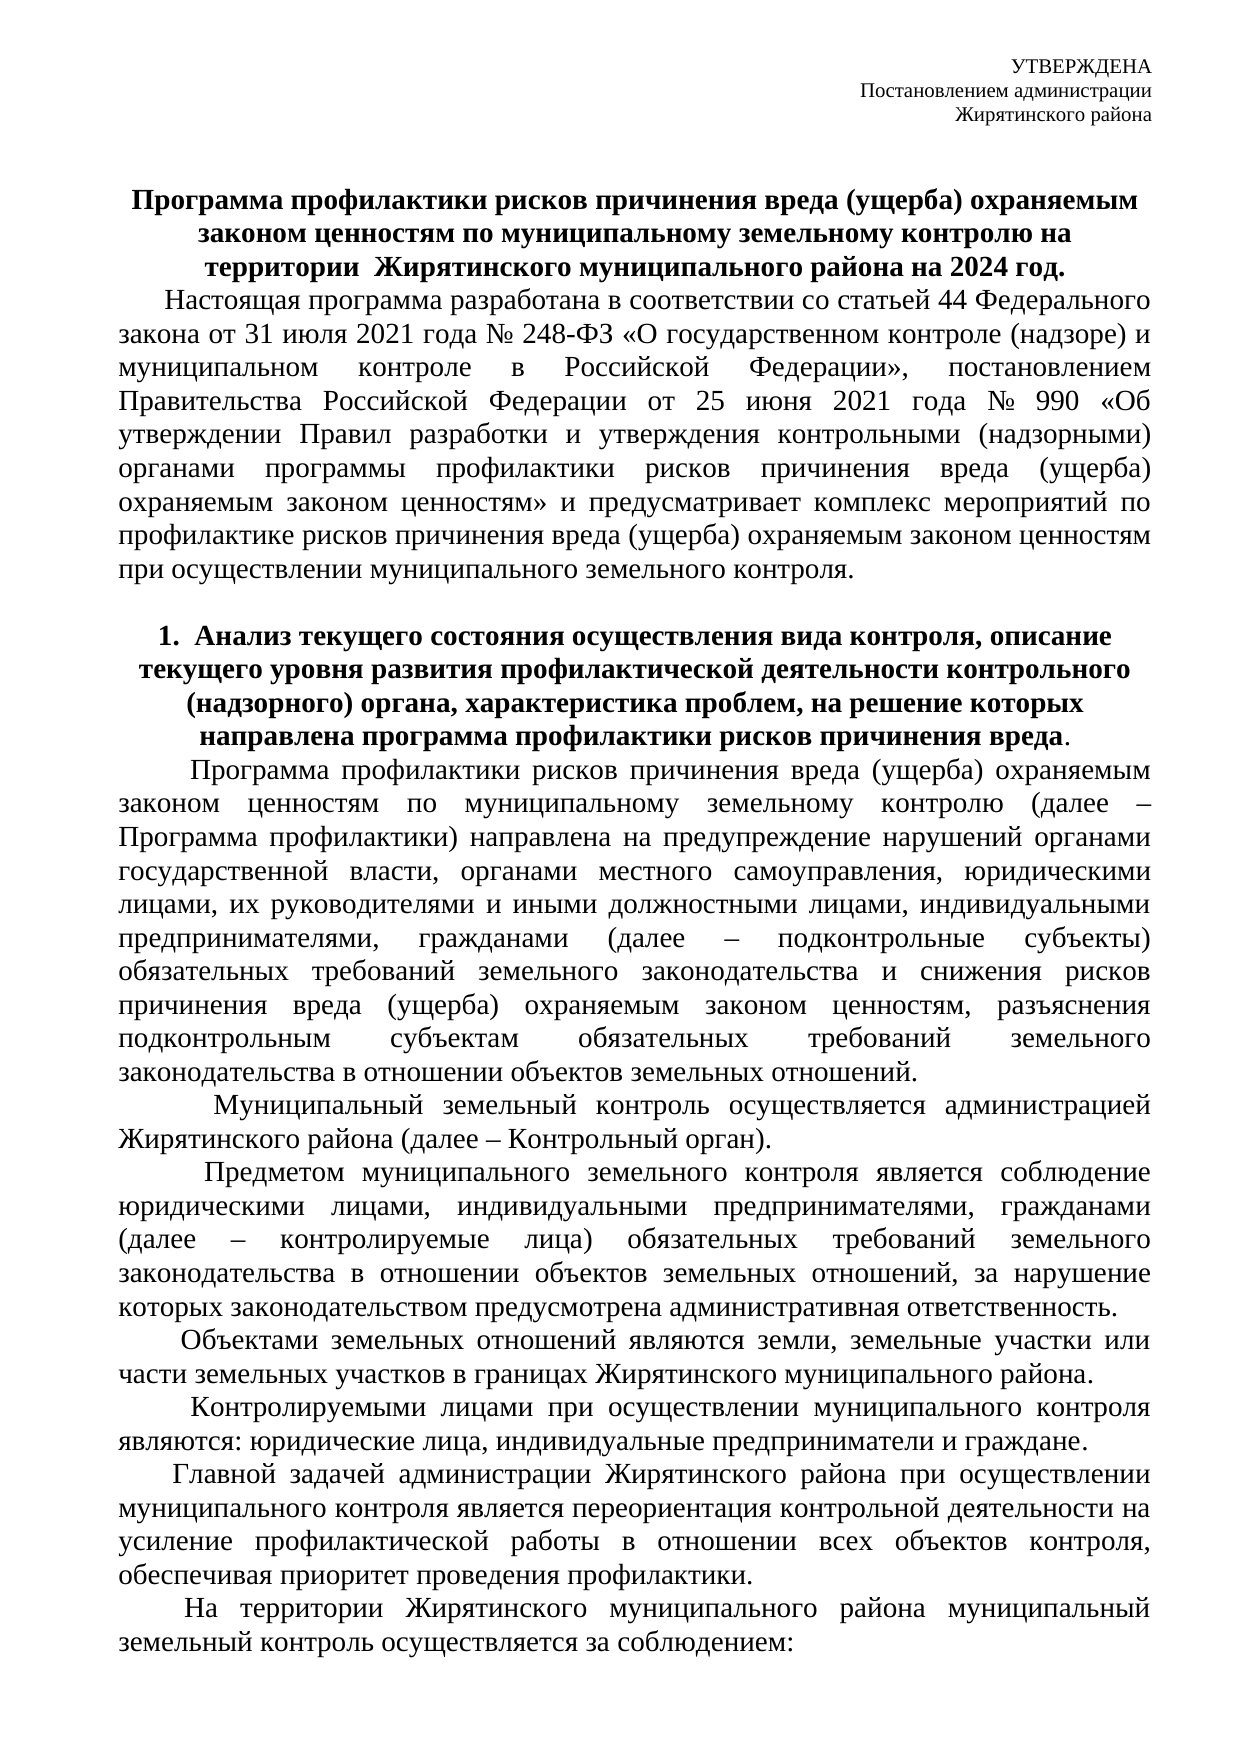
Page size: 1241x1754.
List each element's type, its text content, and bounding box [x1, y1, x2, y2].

text Настоящая программа разработана в соответствии со статьей 44 Федерального закона от 31 июля 2021 года № 248-ФЗ «О государственном контроле (надзоре) и муниципальном контроле в Российской Федерации», постановлением Правительства Российской Федерации от 25 июня 2021 года № 990 «Об утверждении Правил разработки и утверждения контрольными (надзорными) органами программы профилактики рисков причинения вреда (ущерба) охраняемым законом ценностям» и предусматривает комплекс мероприятий по профилактике рисков причинения вреда (ущерба) охраняемым законом ценностям при осуществлении муниципального земельного контроля. [118, 282, 1152, 584]
text УТВЕРЖДЕНА [737, 54, 1152, 78]
text Объектами земельных отношений являются земли, земельные участки или части земельных участков в границах Жирятинского муниципального района. [118, 1322, 1152, 1389]
text Жирятинского района [118, 102, 1152, 126]
text Постановлением администрации [118, 78, 1152, 102]
text Контролируемыми лицами при осуществлении муниципального контроля являются: юридические лица, индивидуальные предприниматели и граждане. [118, 1389, 1152, 1456]
text Предметом муниципального земельного контроля является соблюдение юридическими лицами, индивидуальными предпринимателями, гражданами (далее – контролируемые лица) обязательных требований земельного законодательства в отношении объектов земельных отношений, за нарушение которых законодательством предусмотрена административная ответственность. [118, 1154, 1152, 1322]
text Главной задачей администрации Жирятинского района при осуществлении муниципального контроля является переориентация контрольной деятельности на усиление профилактической работы в отношении всех объектов контроля, обеспечивая приоритет проведения профилактики. [118, 1456, 1152, 1591]
text 1. Анализ текущего состояния осуществления вида контроля, описание текущего уровня развития профилактической деятельности контрольного (надзорного) органа, характеристика проблем, на решение которых направлена программа профилактики рисков причинения вреда. [118, 618, 1152, 752]
text Программа профилактики рисков причинения вреда (ущерба) охраняемым законом ценностям по муниципальному земельному контролю на территории Жирятинского муниципального района на 2024 год. [118, 182, 1152, 282]
text Программа профилактики рисков причинения вреда (ущерба) охраняемым законом ценностям по муниципальному земельному контролю (далее – Программа профилактики) направлена на предупреждение нарушений органами государственной власти, органами местного самоуправления, юридическими лицами, их руководителями и иными должностными лицами, индивидуальными предпринимателями, гражданами (далее – подконтрольные субъекты) обязательных требований земельного законодательства и снижения рисков причинения вреда (ущерба) охраняемым законом ценностям, разъяснения подконтрольным субъектам обязательных требований земельного законодательства в отношении объектов земельных отношений. [118, 752, 1152, 1087]
text Муниципальный земельный контроль осуществляется администрацией Жирятинского района (далее – Контрольный орган). [118, 1087, 1152, 1154]
text На территории Жирятинского муниципального района муниципальный земельный контроль осуществляется за соблюдением: [118, 1591, 1152, 1658]
